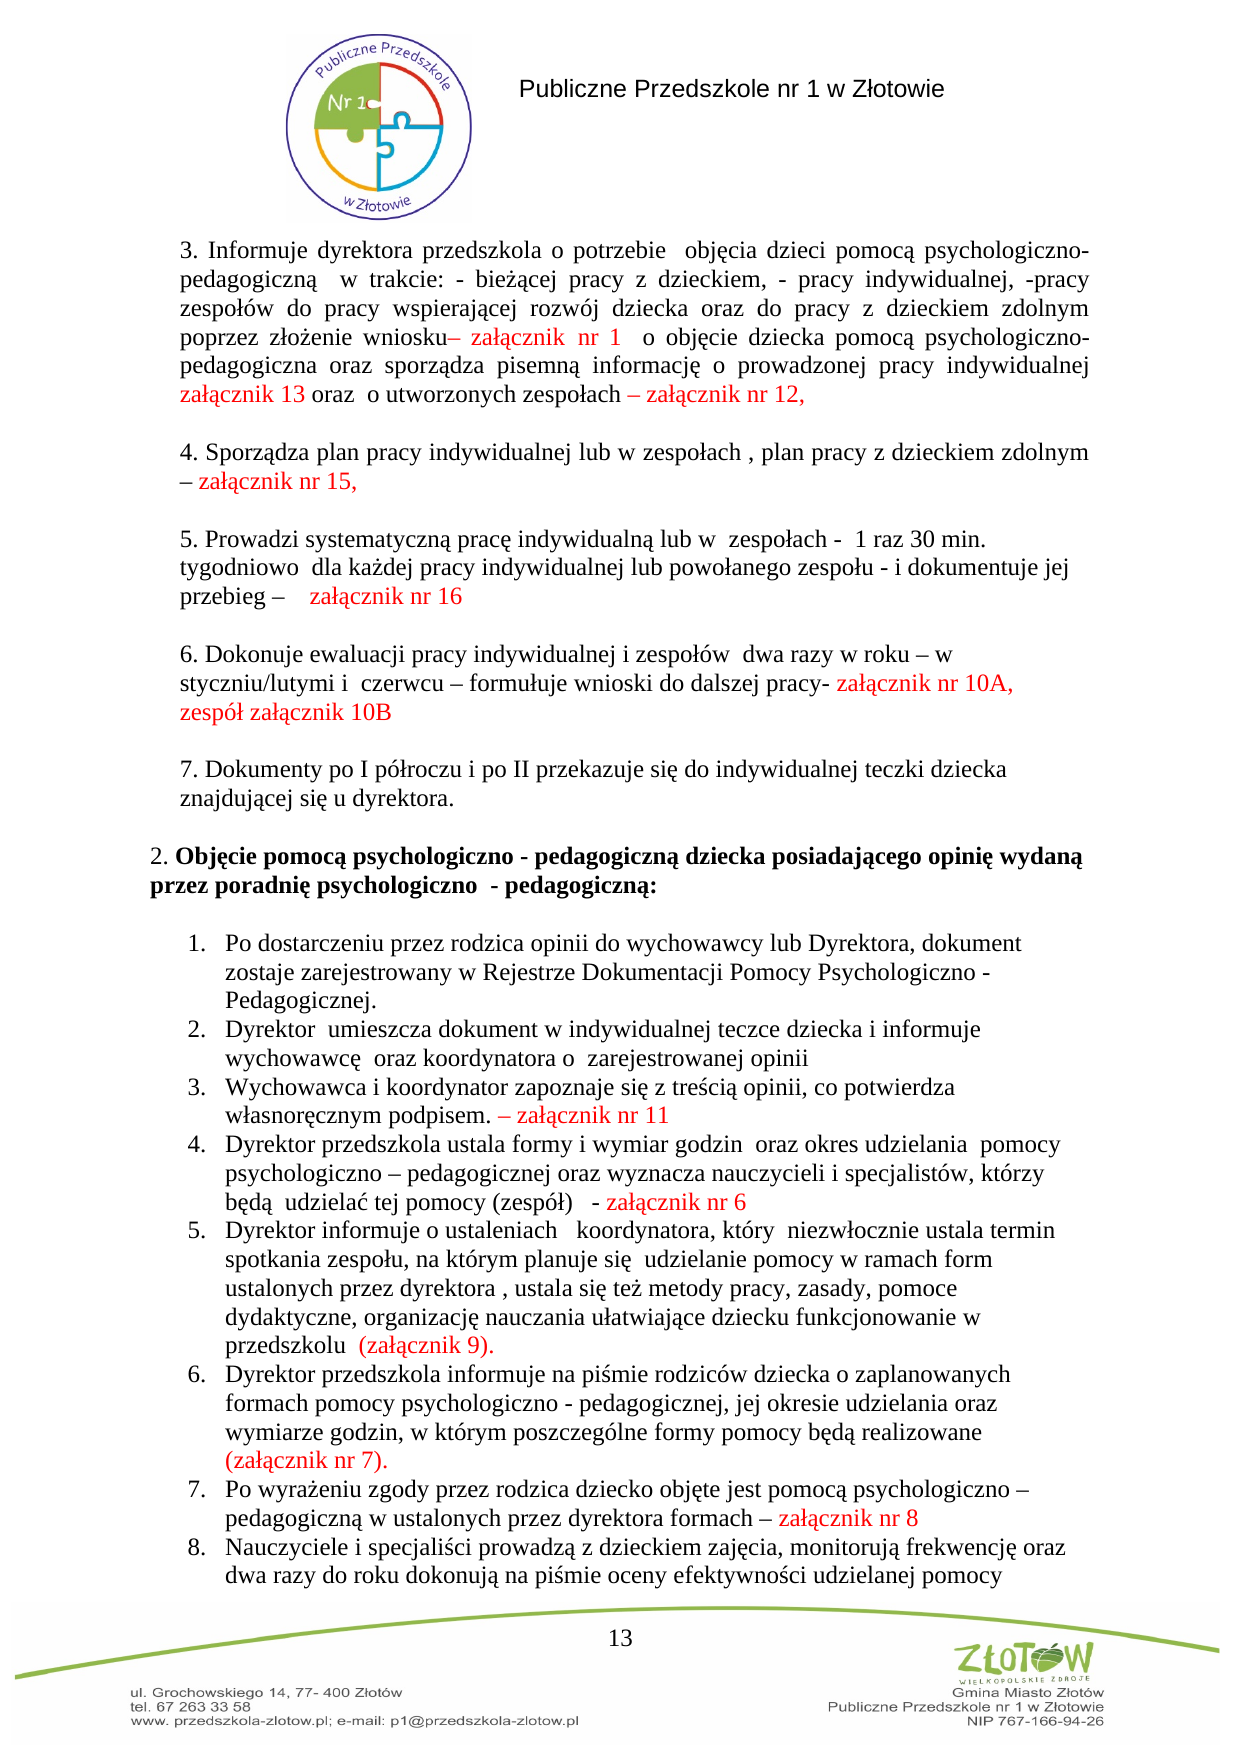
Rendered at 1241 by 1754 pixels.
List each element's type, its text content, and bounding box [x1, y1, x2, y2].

text 4. Sporządza plan pracy indywidualnej lub w zespołach , plan pracy z dzieckiem zdolnym – załącznik nr 15, [179, 437, 1090, 494]
list Dyrektor przedszkola ustala formy i wymiar godzin oraz okres udzielania pomocy psychologiczno – pedagogicznej oraz wyznacza nauczycieli i specjalistów, którzy będą udzielać tej pomocy (zespół) - załącznik nr 6 [187, 1129, 1090, 1215]
text 6. Dokonuje ewaluacji pracy indywidualnej i zespołów dwa razy w roku – w styczniu/lutymi i czerwcu – formułuje wnioski do dalszej pracy- załącznik nr 10A, zespół załącznik 10B [179, 639, 1090, 725]
picture [11, 1602, 1220, 1745]
list Dyrektor informuje o ustaleniach koordynatora, który niezwłocznie ustala termin spotkania zespołu, na którym planuje się udzielanie pomocy w ramach form ustalonych przez dyrektora , ustala się też metody pracy, zasady, pomoce dydaktyczne, organizację nauczania ułatwiające dziecku funkcjonowanie w przedszkolu (załącznik 9). [187, 1215, 1090, 1359]
list Wychowawca i koordynator zapoznaje się z treścią opinii, co potwierdza własnoręcznym podpisem. – załącznik nr 11 [187, 1072, 1090, 1129]
list Dyrektor przedszkola informuje na piśmie rodziców dziecka o zaplanowanych formach pomocy psychologiczno - pedagogicznej, jej okresie udzielania oraz wymiarze godzin, w którym poszczególne formy pomocy będą realizowane (załącznik nr 7). [187, 1359, 1090, 1474]
text 3. Informuje dyrektora przedszkola o potrzebie objęcia dzieci pomocą psychologiczno-pedagogiczną w trakcie: - bieżącej pracy z dzieckiem, - pracy indywidualnej, -pracy zespołów do pracy wspierającej rozwój dziecka oraz do pracy z dzieckiem zdolnym poprzez złożenie wniosku– załącznik nr 1 o objęcie dziecka pomocą psychologiczno-pedagogiczna oraz sporządza pisemną informację o prowadzonej pracy indywidualnej załącznik 13 oraz o utworzonych zespołach – załącznik nr 12, [179, 235, 1090, 408]
picture [285, 34, 472, 223]
list Po wyrażeniu zgody przez rodzica dziecko objęte jest pomocą psychologiczno – pedagogiczną w ustalonych przez dyrektora formach – załącznik nr 8 [187, 1474, 1090, 1532]
text 5. Prowadzi systematyczną pracę indywidualną lub w zespołach - 1 raz 30 min. tygodniowo dla każdej pracy indywidualnej lub powołanego zespołu - i dokumentuje jej przebieg – załącznik nr 16 [179, 524, 1090, 610]
text 7. Dokumenty po I półroczu i po II przekazuje się do indywidualnej teczki dziecka znajdującej się u dyrektora. [179, 754, 1090, 812]
text 2. Objęcie pomocą psychologiczno - pedagogiczną dziecka posiadającego opinię wydaną przez poradnię psychologiczno - pedagogiczną: [150, 841, 1090, 899]
list Po dostarczeniu przez rodzica opinii do wychowawcy lub Dyrektora, dokument zostaje zarejestrowany w Rejestrze Dokumentacji Pomocy Psychologiczno - Pedagogicznej. [187, 928, 1090, 1014]
list Dyrektor umieszcza dokument w indywidualnej teczce dziecka i informuje wychowawcę oraz koordynatora o zarejestrowanej opinii [187, 1014, 1090, 1072]
